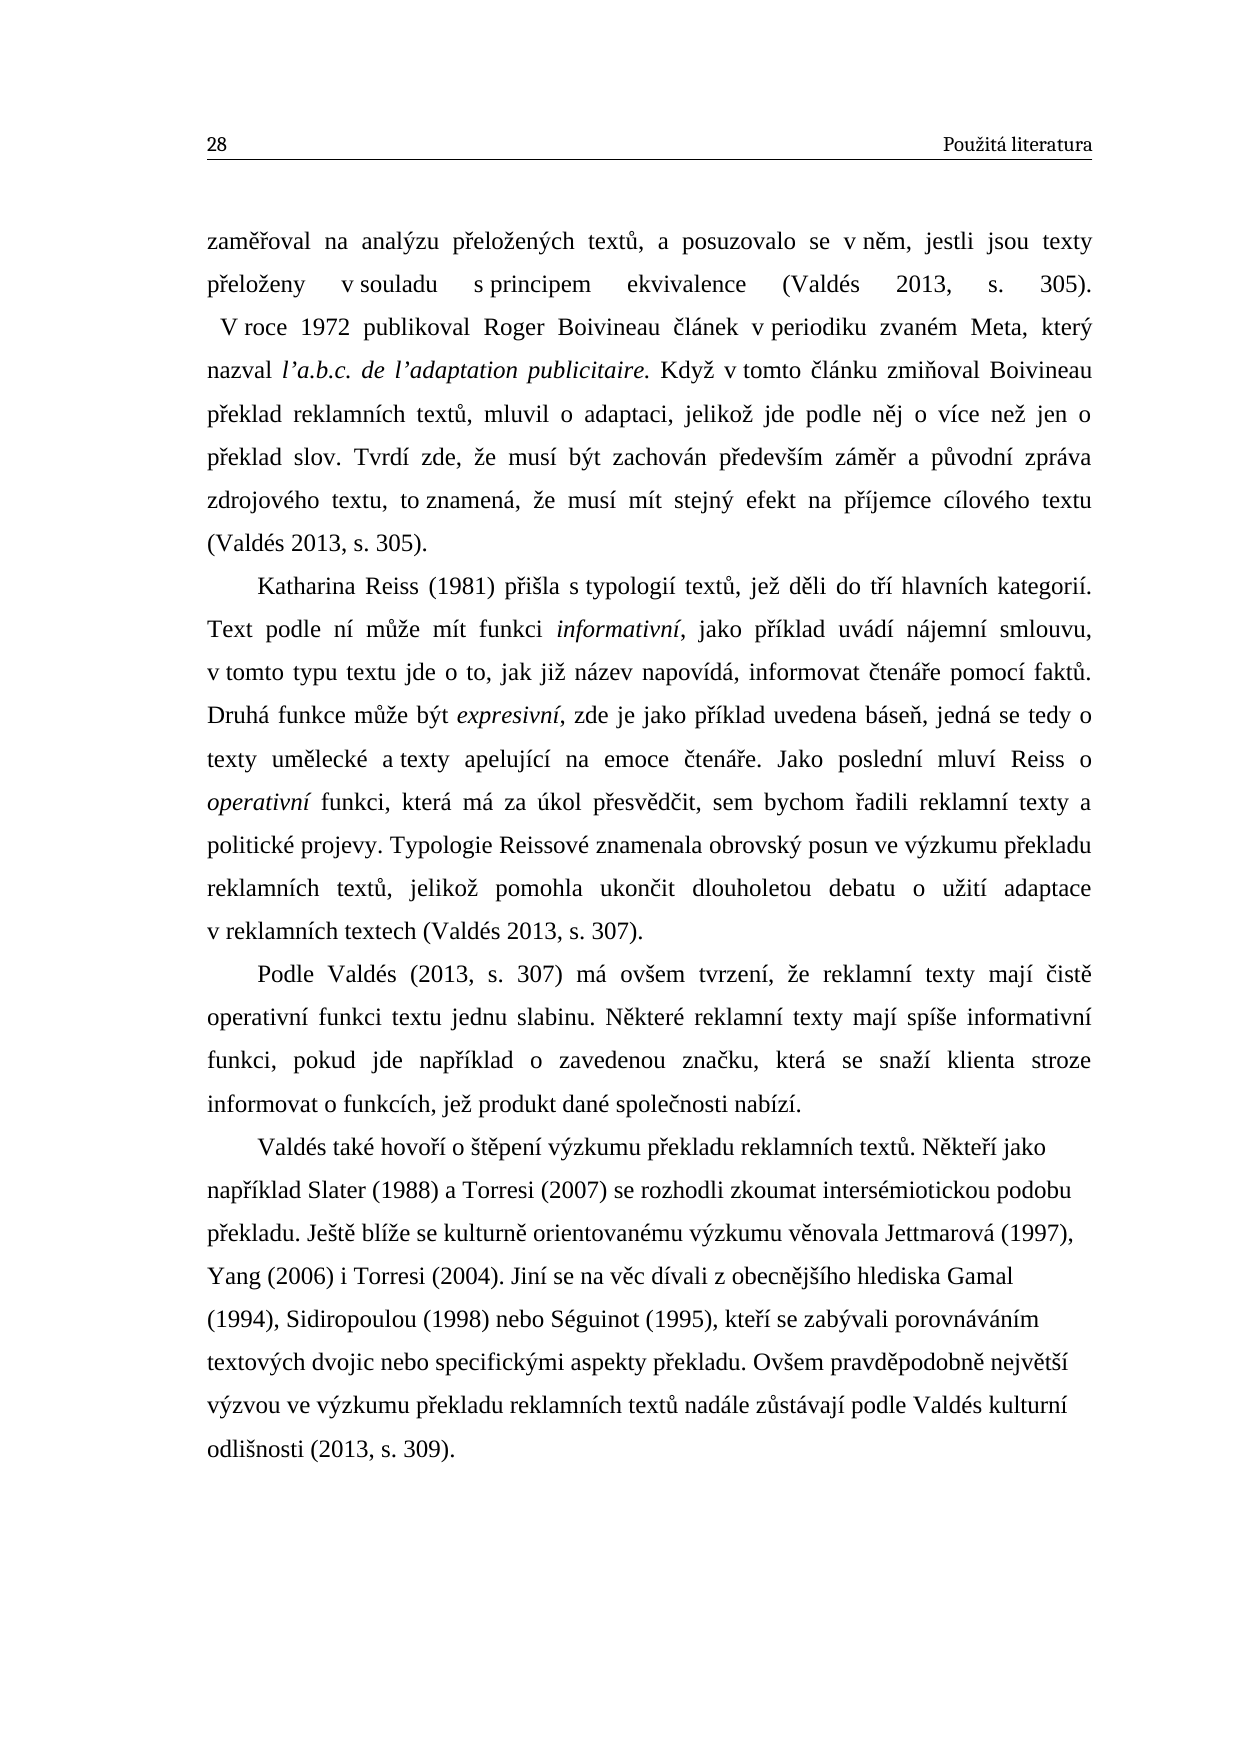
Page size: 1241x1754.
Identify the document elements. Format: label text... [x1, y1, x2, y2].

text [207, 226, 1092, 557]
text Podle Valdés (2013, s. 307) má ovšem tvrzení, že reklamní texty mají čistě operativní funkci textu jednu slabinu. Některé reklamní texty mají spíše informativní funkci, pokud jde například o zavedenou značku, která se snaží klienta stroze informovat o funkcích, jež produkt dané společnosti nabízí. [207, 959, 1092, 1117]
text Valdés také hovoří o štěpení výzkumu překladu reklamních textů. Někteří jako například Slater (1988) a Torresi (2007) se rozhodli zkoumat intersémiotickou podobu překladu. Ještě blíže se kulturně orientovanému výzkumu věnovala Jettmarová (1997), Yang (2006) i Torresi (2004). Jiní se na věc dívali z obecnějšího hlediska Gamal (1994), Sidiropoulou (1998) nebo Séguinot (1995), kteří se zabývali porovnáváním textových dvojic nebo specifickými aspekty překladu. Ovšem pravděpodobně největší výzvou ve výzkumu překladu reklamních textů nadále zůstávají podle Valdés kulturní odlišnosti (2013, s. 309). [207, 1132, 1092, 1462]
text Katharina Reiss (1981) přišla s typologií textů, jež děli do tří hlavních kategorií. Text podle ní může mít funkci informativní, jako příklad uvádí nájemní smlouvu, v tomto typu textu jde o to, jak již název napovídá, informovat čtenáře pomocí faktů. Druhá funkce může být expresivní, zde je jako příklad uvedena báseň, jedná se tedy o texty umělecké a texty apelující na emoce čtenáře. Jako poslední mluví Reiss o operativní funkci, která má za úkol přesvědčit, sem bychom řadili reklamní texty a politické projevy. Typologie Reissové znamenala obrovský posun ve výzkumu překladu reklamních textů, jelikož pomohla ukončit dlouholetou debatu o užití adaptace v reklamních textech (Valdés 2013, s. 307). [207, 571, 1092, 945]
